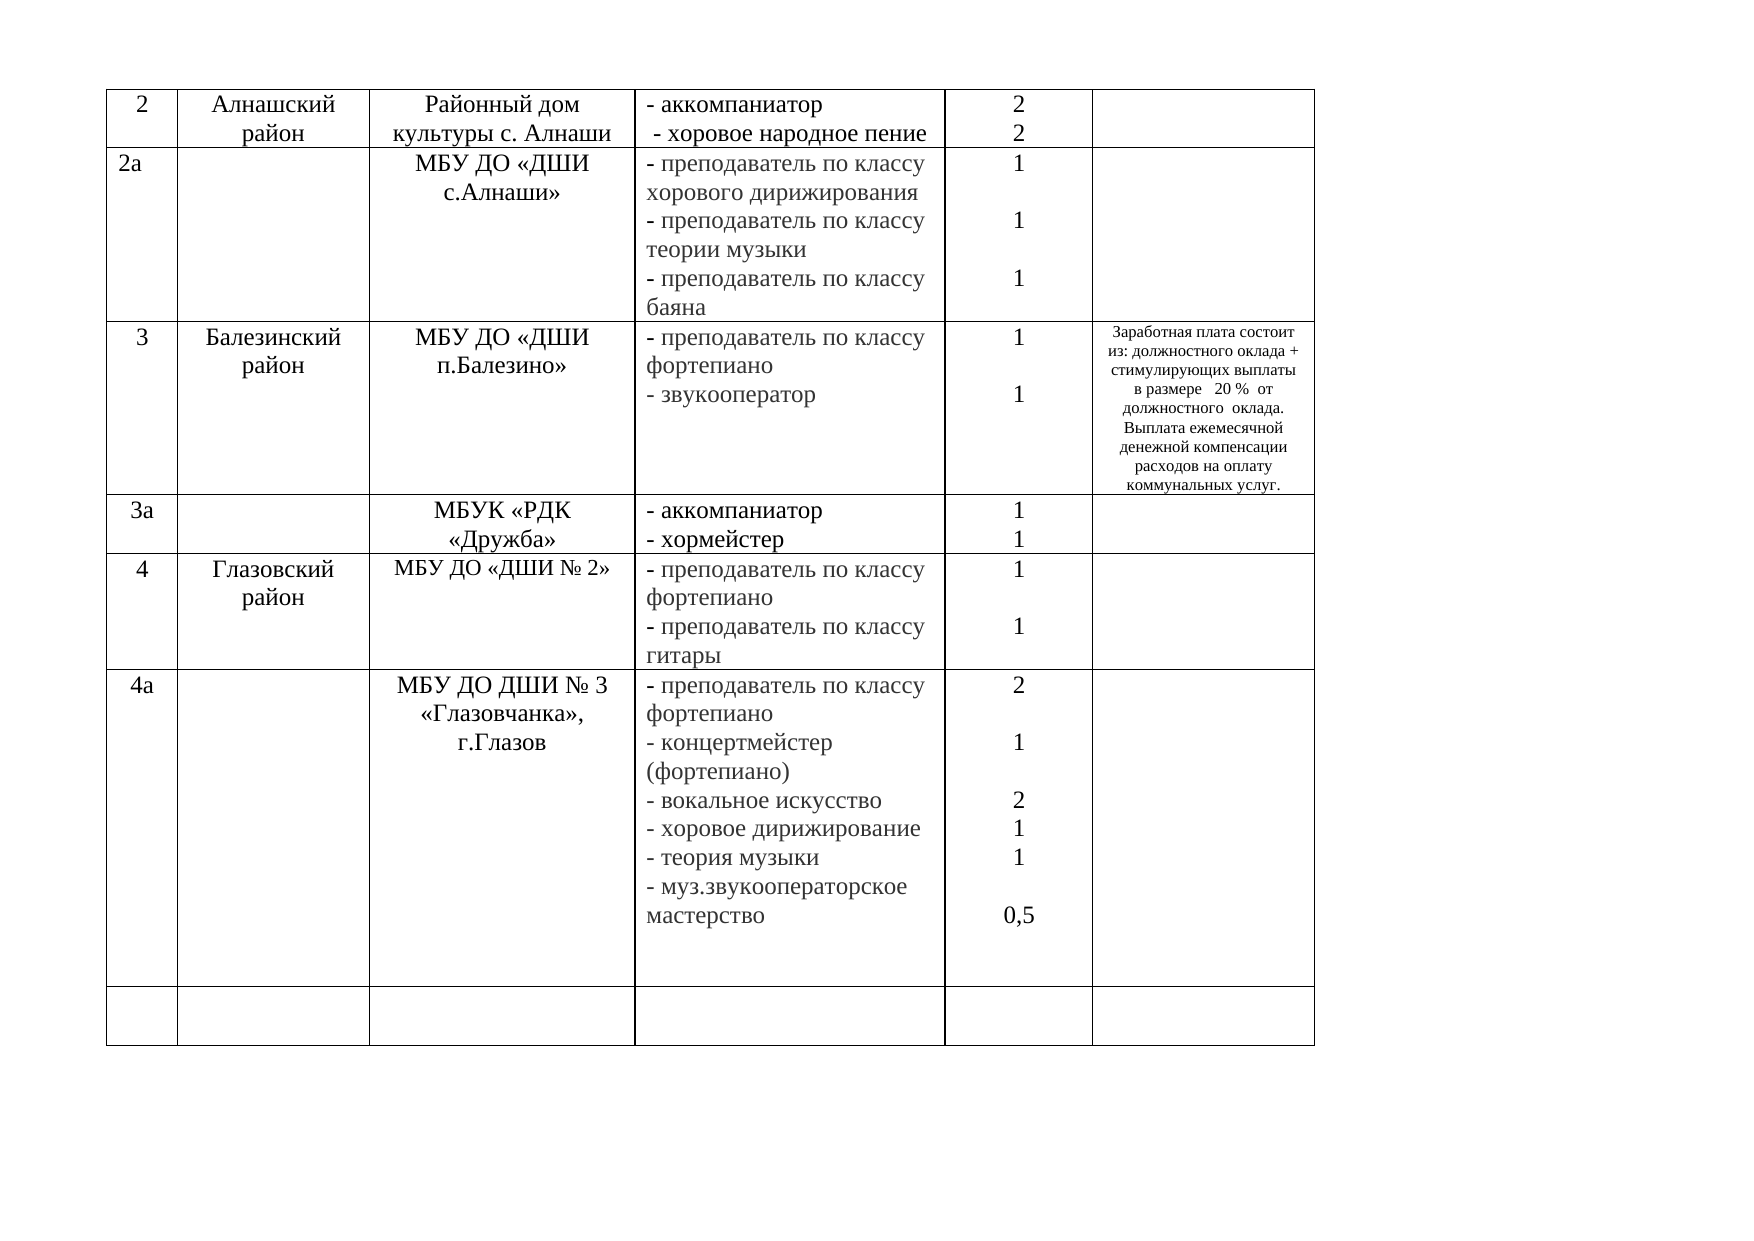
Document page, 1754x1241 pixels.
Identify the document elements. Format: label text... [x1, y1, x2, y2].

table_cell МБУ ДО «ДШИ № 2» [370, 554, 634, 669]
table_cell [1093, 670, 1314, 986]
table_cell [1093, 148, 1314, 321]
table_cell 1 1 [946, 554, 1092, 669]
table_cell 2 2 [946, 90, 1092, 147]
table_cell [636, 987, 944, 1044]
table_cell Глазовский район [178, 554, 369, 669]
table_cell [1093, 90, 1314, 147]
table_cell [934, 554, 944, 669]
table_cell МБУ ДО «ДШИ п.Балезино» [370, 322, 634, 494]
table_cell - преподаватель по классу фортепиано - звукооператор [636, 322, 944, 494]
table_cell 2 [107, 90, 177, 147]
table_cell 4 [107, 554, 177, 669]
table_cell МБУК «РДК «Дружба» [370, 495, 634, 553]
table_cell [178, 148, 369, 321]
table_cell Балезинский район [178, 322, 369, 494]
table_cell [178, 987, 369, 1044]
table_cell Алнашский район [178, 90, 369, 147]
table_cell [370, 987, 634, 1044]
table_cell - аккомпаниатор - хоровое народное пение [636, 90, 944, 147]
table_cell [1093, 554, 1314, 669]
table_cell - преподаватель по классу хорового дирижирования - преподаватель по классу теории музыки - преподаватель по классу баяна [636, 148, 944, 321]
table_cell Районный дом культуры с. Алнаши [370, 90, 634, 147]
table_cell [178, 495, 369, 553]
table_cell 3 [107, 322, 177, 494]
table_cell 2 1 2 1 1 0,5 [946, 670, 1092, 986]
table_cell 2а [107, 148, 177, 321]
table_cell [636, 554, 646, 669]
table_cell 4а [107, 670, 177, 986]
table_cell [178, 670, 369, 986]
table_cell 1 1 [946, 322, 1092, 494]
table_cell [1093, 987, 1314, 1044]
table_cell [946, 987, 1092, 1044]
table_cell 1 1 [946, 495, 1092, 553]
table_cell [107, 987, 177, 1044]
table_cell Заработная плата состоит из: должностного оклада + стимулирующих выплаты в размере 20 % от должностного оклада. Выплата ежемесячной денежной компенсации расходов на оплату коммунальных услуг. [1093, 322, 1314, 494]
table_cell МБУ ДО ДШИ № 3 «Глазовчанка», г.Глазов [370, 670, 634, 986]
table_cell МБУ ДО «ДШИ с.Алнаши» [370, 148, 634, 321]
table_cell [1093, 495, 1314, 553]
table_cell 1 1 1 [946, 148, 1092, 321]
table_cell - преподаватель по классу фортепиано - концертмейстер (фортепиано) - вокальное искусство - хоровое дирижирование - теория музыки - муз.звукооператорское мастерство [636, 670, 944, 986]
table_cell 3а [107, 495, 177, 553]
